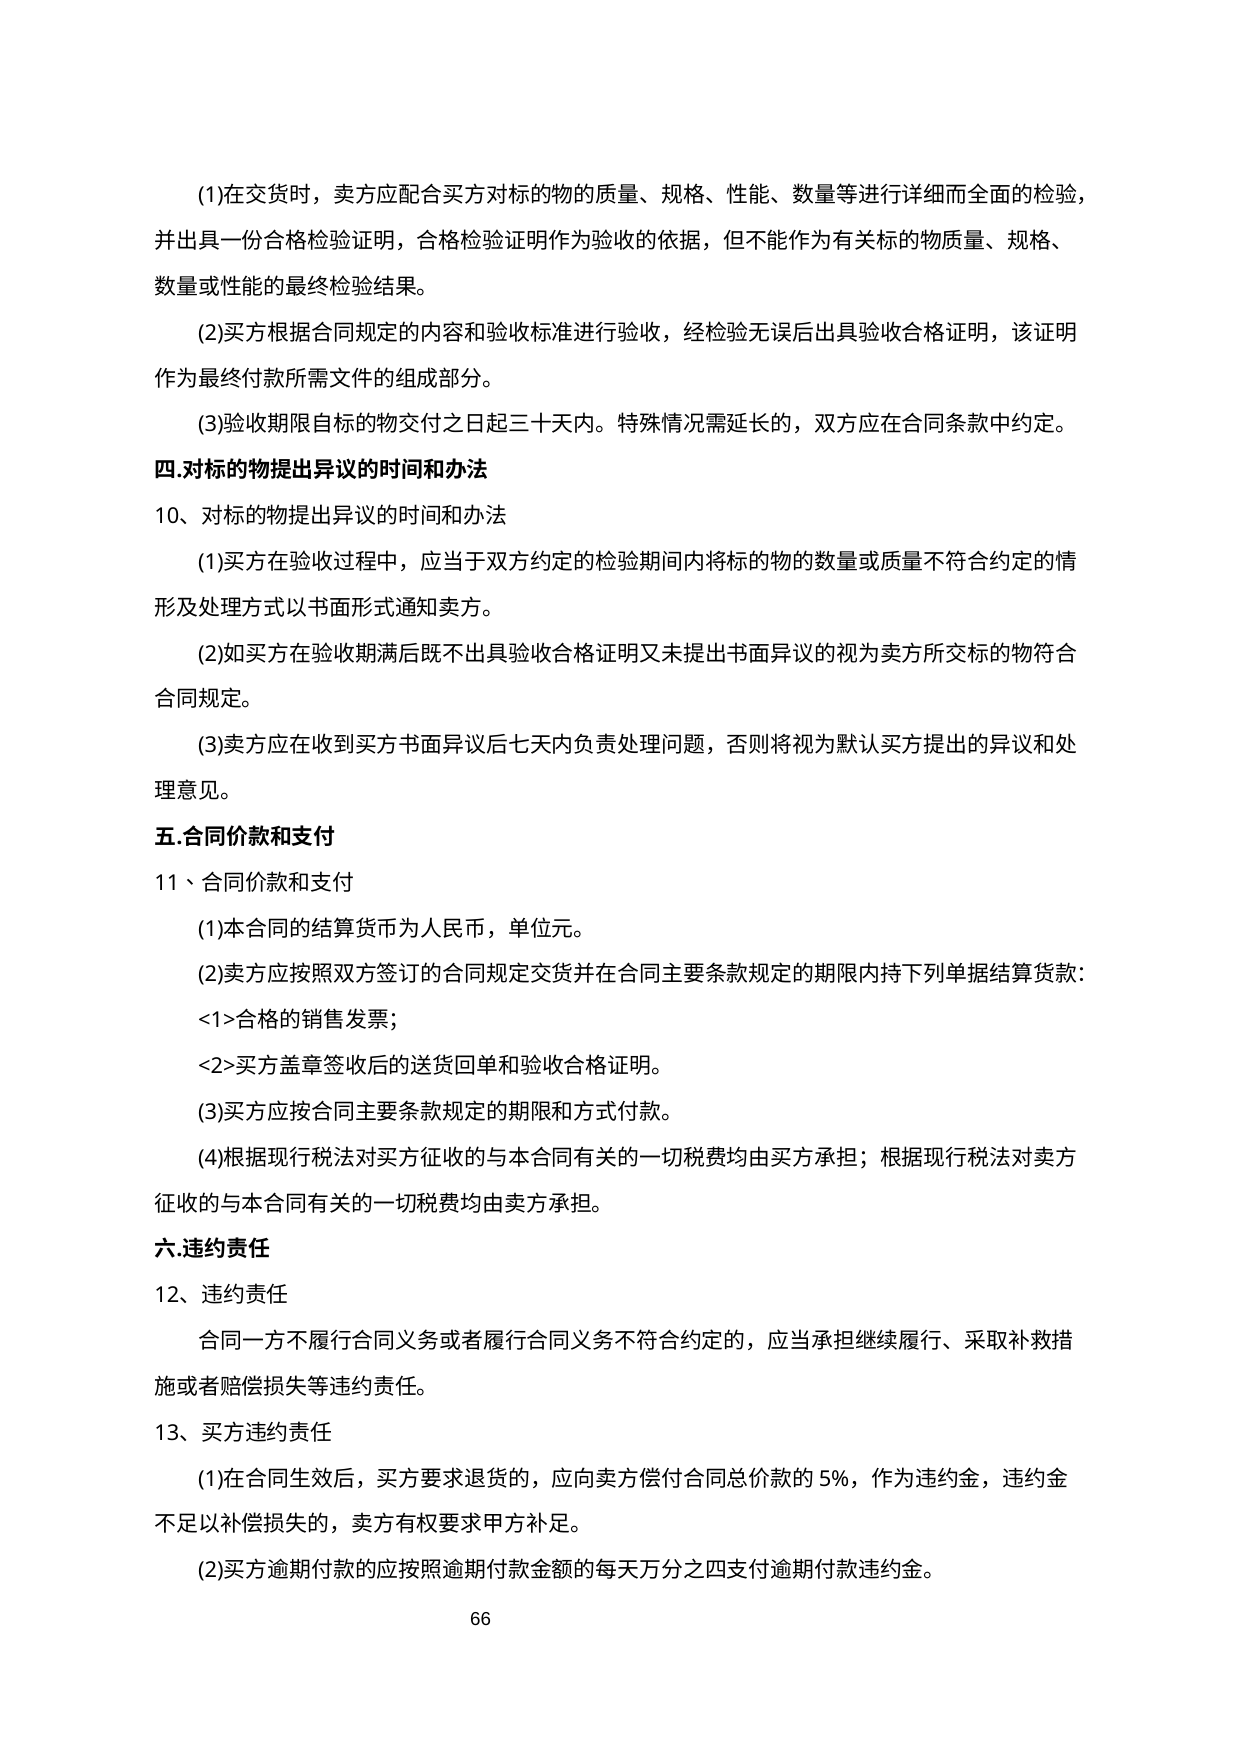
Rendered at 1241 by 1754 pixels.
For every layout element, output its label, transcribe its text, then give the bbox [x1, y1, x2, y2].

text (2)买方根据合同规定的内容和验收标准进行验收，经检验无误后出具验收合格证明，该证明作为最终付款所需文件的组成部分。 [154, 303, 1086, 395]
text (2)买方逾期付款的应按照逾期付款金额的每天万分之四支付逾期付款违约金。 [154, 1541, 1121, 1587]
text (4)根据现行税法对买方征收的与本合同有关的一切税费均由买方承担；根据现行税法对卖方征收的与本合同有关的一切税费均由卖方承担。 [154, 1128, 1086, 1220]
text <1>合格的销售发票； [154, 991, 1086, 1037]
text (1)本合同的结算货币为人民币，单位元。 [154, 899, 1086, 945]
text 10、对标的物提出异议的时间和办法 [154, 487, 1086, 533]
text (3)卖方应在收到买方书面异议后七天内负责处理问题，否则将视为默认买方提出的异议和处理意见。 [154, 716, 1086, 808]
text <2>买方盖章签收后的送货回单和验收合格证明。 [154, 1037, 1086, 1083]
text (2)卖方应按照双方签订的合同规定交货并在合同主要条款规定的期限内持下列单据结算货款： [154, 945, 1086, 991]
text (1)买方在验收过程中，应当于双方约定的检验期间内将标的物的数量或质量不符合约定的情形及处理方式以书面形式通知卖方。 [154, 533, 1086, 624]
text 合同一方不履行合同义务或者履行合同义务不符合约定的，应当承担继续履行、采取补救措施或者赔偿损失等违约责任。 [154, 1312, 1086, 1403]
text (1)在合同生效后，买方要求退货的，应向卖方偿付合同总价款的5%，作为违约金，违约金不足以补偿损失的，卖方有权要求甲方补足。 [154, 1449, 1086, 1541]
text (2)如买方在验收期满后既不出具验收合格证明又未提出书面异议的视为卖方所交标的物符合合同规定。 [154, 624, 1086, 716]
text 11、合同价款和支付 [154, 853, 1086, 899]
text (1)在交货时，卖方应配合买方对标的物的质量、规格、性能、数量等进行详细而全面的检验，并出具一份合格检验证明，合格检验证明作为验收的依据，但不能作为有关标的物质量、规格、数量或性能的最终检验结果。 [154, 166, 1086, 303]
text 五.合同价款和支付 [154, 808, 1086, 853]
text 六.违约责任 [154, 1220, 1086, 1266]
text (3)验收期限自标的物交付之日起三十天内。特殊情况需延长的，双方应在合同条款中约定。 [154, 395, 1086, 441]
text (3)买方应按合同主要条款规定的期限和方式付款。 [154, 1083, 1086, 1128]
text 13、买方违约责任 [154, 1403, 1086, 1449]
text 12、违约责任 [154, 1266, 1086, 1312]
text 四.对标的物提出异议的时间和办法 [154, 441, 1086, 487]
